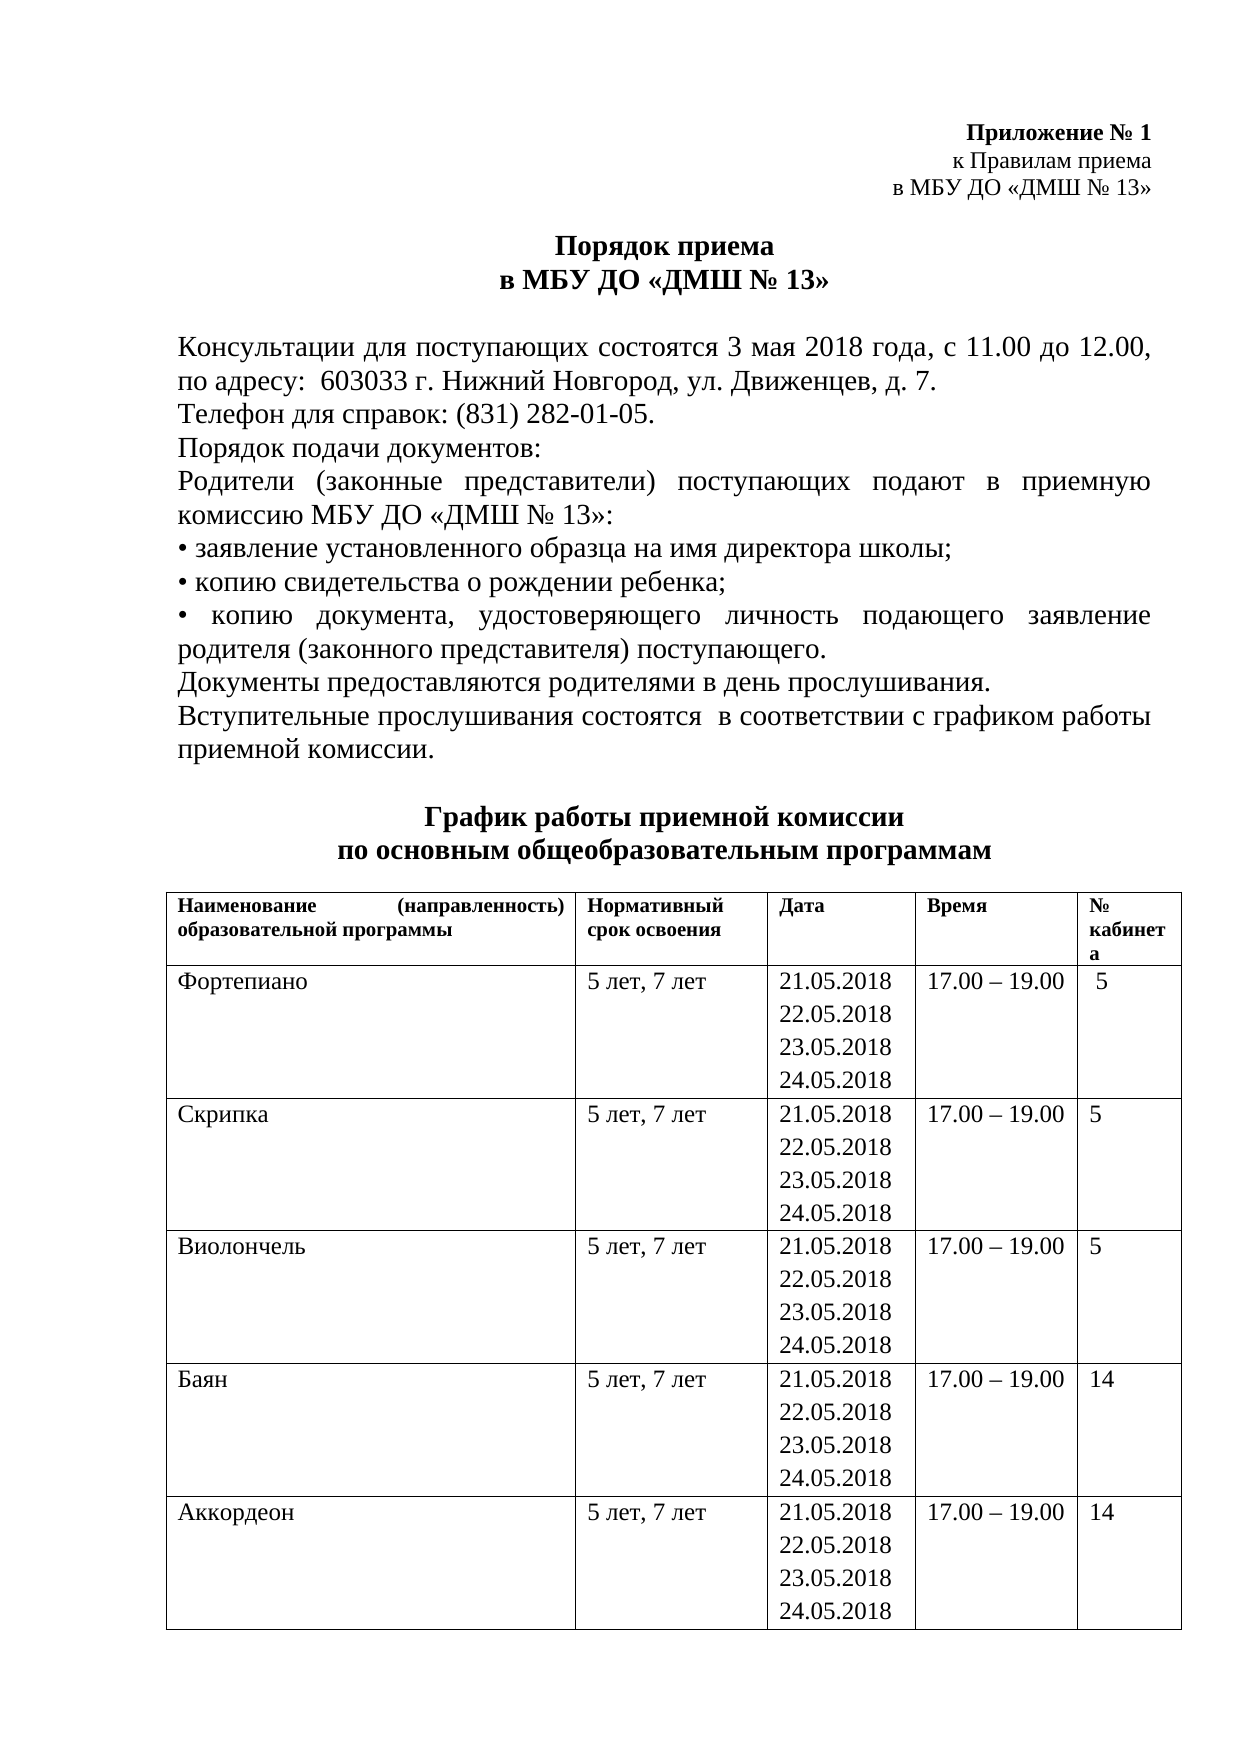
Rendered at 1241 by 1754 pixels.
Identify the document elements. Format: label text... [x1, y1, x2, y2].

text Документы предоставляются родителями в день прослушивания. [177, 664, 1152, 698]
table_cell 17.00 – 19.00 [916, 1099, 1077, 1230]
table_cell 5 [1078, 966, 1181, 1098]
table_header Дата [768, 893, 915, 965]
table_cell 5 лет, 7 лет [576, 1231, 767, 1363]
table_cell Скрипка [167, 1099, 575, 1230]
table_cell 5 [1078, 1231, 1181, 1363]
table_cell 5 [1078, 1099, 1181, 1230]
text • копию свидетельства о рождении ребенка; [177, 564, 1152, 597]
table_cell 14 [1078, 1364, 1181, 1496]
table_cell Фортепиано [167, 966, 575, 1098]
table_header Время [916, 893, 1077, 965]
text Порядок приема [177, 228, 1152, 262]
table_cell 5 лет, 7 лет [576, 1099, 767, 1230]
text График работы приемной комиссии [177, 799, 1152, 832]
table_cell Баян [167, 1364, 575, 1496]
table_cell 5 лет, 7 лет [576, 966, 767, 1098]
text в МБУ ДО «ДМШ № 13» [177, 262, 1152, 296]
text • копию документа, удостоверяющего личность подающего заявление родителя (законного представителя) поступающего. [177, 597, 1152, 664]
text • заявление установленного образца на имя директора школы; [177, 530, 1152, 564]
table_header № кабинета [1078, 893, 1181, 965]
text к Правилам приема [177, 146, 1152, 173]
text Вступительные прослушивания состоятся в соответствии с графиком работы приемной комиссии. [177, 698, 1152, 765]
text в МБУ ДО «ДМШ № 13» [177, 173, 1152, 201]
table_cell 21.05.2018 22.05.2018 23.05.2018 24.05.2018 [768, 1231, 915, 1363]
table_cell 17.00 – 19.00 [916, 1231, 1077, 1363]
text по основным общеобразовательным программам [177, 832, 1152, 866]
table_cell 14 [1078, 1497, 1181, 1628]
table_cell 5 лет, 7 лет [576, 1364, 767, 1496]
table_header Наименование (направленность) образовательной программы [167, 893, 575, 965]
text Родители (законные представители) поступающих подают в приемную комиссию МБУ ДО «ДМШ № 13»: [177, 463, 1152, 530]
text Порядок подачи документов: [177, 430, 1152, 463]
table_cell Аккордеон [167, 1497, 575, 1628]
table_cell 17.00 – 19.00 [916, 966, 1077, 1098]
table_cell 17.00 – 19.00 [916, 1497, 1077, 1628]
table_cell 17.00 – 19.00 [916, 1364, 1077, 1496]
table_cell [768, 1497, 915, 1628]
table_cell 21.05.2018 22.05.2018 23.05.2018 24.05.2018 [768, 1099, 915, 1230]
text Консультации для поступающих состоятся 3 мая 2018 года, с 11.00 до 12.00, по адресу: 603033 г. Нижний Новгород, ул. Движенцев, д. 7. [177, 329, 1152, 396]
table_cell Виолончель [167, 1231, 575, 1363]
text Приложение № 1 [177, 118, 1152, 146]
table_header Нормативный срок освоения [576, 893, 767, 965]
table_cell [768, 1364, 915, 1496]
table_cell 5 лет, 7 лет [576, 1497, 767, 1628]
text Телефон для справок: (831) 282-01-05. [177, 396, 1152, 430]
table_cell 21.05.2018 22.05.2018 23.05.2018 24.05.2018 [768, 966, 915, 1098]
